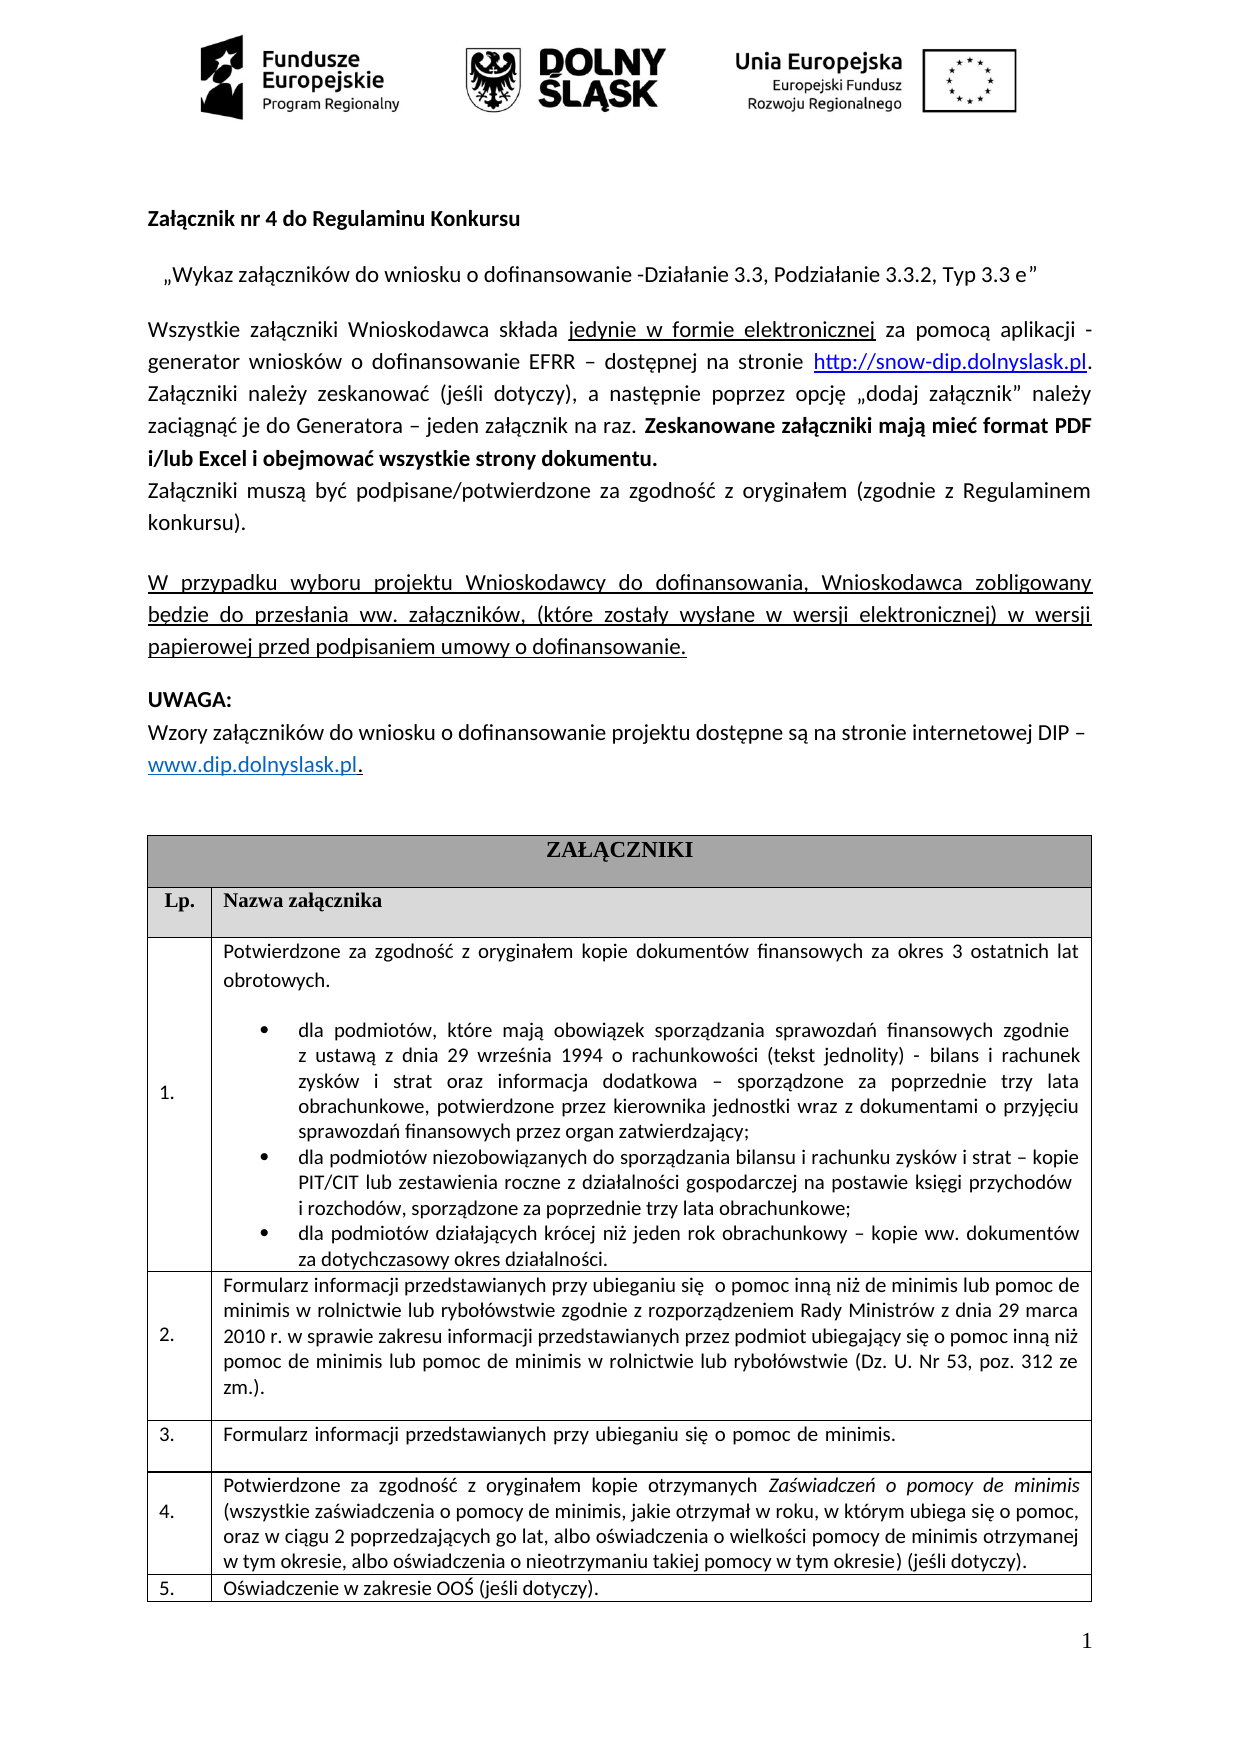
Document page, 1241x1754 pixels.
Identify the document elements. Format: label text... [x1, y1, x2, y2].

table_cell 5. [148, 1575, 211, 1601]
table_cell Formularz informacji przedstawianych przy ubieganiu się o pomoc inną niż de minimis lub pomoc de minimis w rolnictwie lub rybołówstwie zgodnie z rozporządzeniem Rady Ministrów z dnia 29 marca 2010 r. w sprawie zakresu informacji przedstawianych przez podmiot ubiegający się o pomoc inną niż pomoc de minimis lub pomoc de minimis w rolnictwie lub rybołówstwie (Dz. U. Nr 53, poz. 312 ze zm.). [212, 1272, 1091, 1420]
text W przypadku wyboru projektu Wnioskodawcy do dofinansowania, Wnioskodawca zobligowany będzie do przesłania ww. załączników, (które zostały wysłane w wersji elektronicznej) w wersji papierowej przed podpisaniem umowy o dofinansowanie. [148, 594, 1093, 660]
table_cell Formularz informacji przedstawianych przy ubieganiu się o pomoc de minimis. [212, 1421, 1091, 1471]
text W przypadku wyboru projektu Wnioskodawcy do dofinansowania, Wnioskodawca zobligowany będzie do przesłania ww. załączników, (które zostały wysłane w wersji elektronicznej) w wersji papierowej przed podpisaniem umowy o dofinansowanie. [148, 568, 1093, 592]
table_cell Nazwa załącznika [212, 888, 1091, 937]
table_cell 1. [148, 938, 211, 1271]
text Wszystkie załączniki Wnioskodawca składa jedynie w formie elektronicznej za pomocą aplikacji - generator wniosków o dofinansowanie EFRR – dostępnej na stronie http://snow-dip.dolnyslask.pl. Załączniki należy zeskanować (jeśli dotyczy), a następnie poprzez opcję „dodaj załącznik” należy zaciągnąć je do Generatora – jeden załącznik na raz. Zeskanowane załączniki mają mieć format PDF i/lub Excel i obejmować wszystkie strony dokumentu. [148, 315, 1093, 472]
text Załącznik nr 4 do Regulaminu Konkursu [148, 204, 1093, 232]
table_cell 2. [148, 1272, 211, 1420]
text UWAGA: [148, 685, 1093, 713]
table_cell 4. [148, 1473, 211, 1574]
text Załączniki muszą być podpisane/potwierdzone za zgodność z oryginałem (zgodnie z Regulaminem konkursu). [148, 476, 1093, 536]
text Wzory załączników do wniosku o dofinansowanie projektu dostępne są na stronie internetowej DIP – www.dip.dolnyslask.pl. [148, 718, 1093, 778]
table_header ZAŁĄCZNIKI [148, 836, 1091, 887]
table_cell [212, 1575, 1091, 1601]
picture [200, 28, 1017, 130]
table_cell 3. [148, 1421, 211, 1471]
table_cell Lp. [148, 888, 211, 937]
table_cell Potwierdzone za zgodność z oryginałem kopie dokumentów finansowych za okres 3 ostatnich lat obrotowych. dla podmiotów, które mają obowiązek sporządzania sprawozdań finansowych zgodnie z ustawą z dnia 29 września 1994 o rachunkowości (tekst jednolity) - bilans i rachunek zysków i strat oraz informacja dodatkowa – sporządzone za poprzednie trzy lata obrachunkowe, potwierdzone przez kierownika jednostki wraz z dokumentami o przyjęciu sprawozdań finansowych przez organ zatwierdzający; dla podmiotów niezobowiązanych do sporządzania bilansu i rachunku zysków i strat – kopie PIT/CIT lub zestawienia roczne z działalności gospodarczej na postawie księgi przychodów i rozchodów, sporządzone za poprzednie trzy lata obrachunkowe; dla podmiotów działających krócej niż jeden rok obrachunkowy – kopie ww. dokumentów za dotychczasowy okres działalności. [212, 938, 1091, 1271]
text „Wykaz załączników do wniosku o dofinansowanie -Działanie 3.3, Podziałanie 3.3.2, Typ 3.3 e” [162, 260, 1093, 288]
table_cell Potwierdzone za zgodność z oryginałem kopie otrzymanych Zaświadczeń o pomocy de minimis (wszystkie zaświadczenia o pomocy de minimis, jakie otrzymał w roku, w którym ubiega się o pomoc, oraz w ciągu 2 poprzedzających go lat, albo oświadczenia o wielkości pomocy de minimis otrzymanej w tym okresie, albo oświadczenia o nieotrzymaniu takiej pomocy w tym okresie) (jeśli dotyczy). [212, 1473, 1091, 1574]
